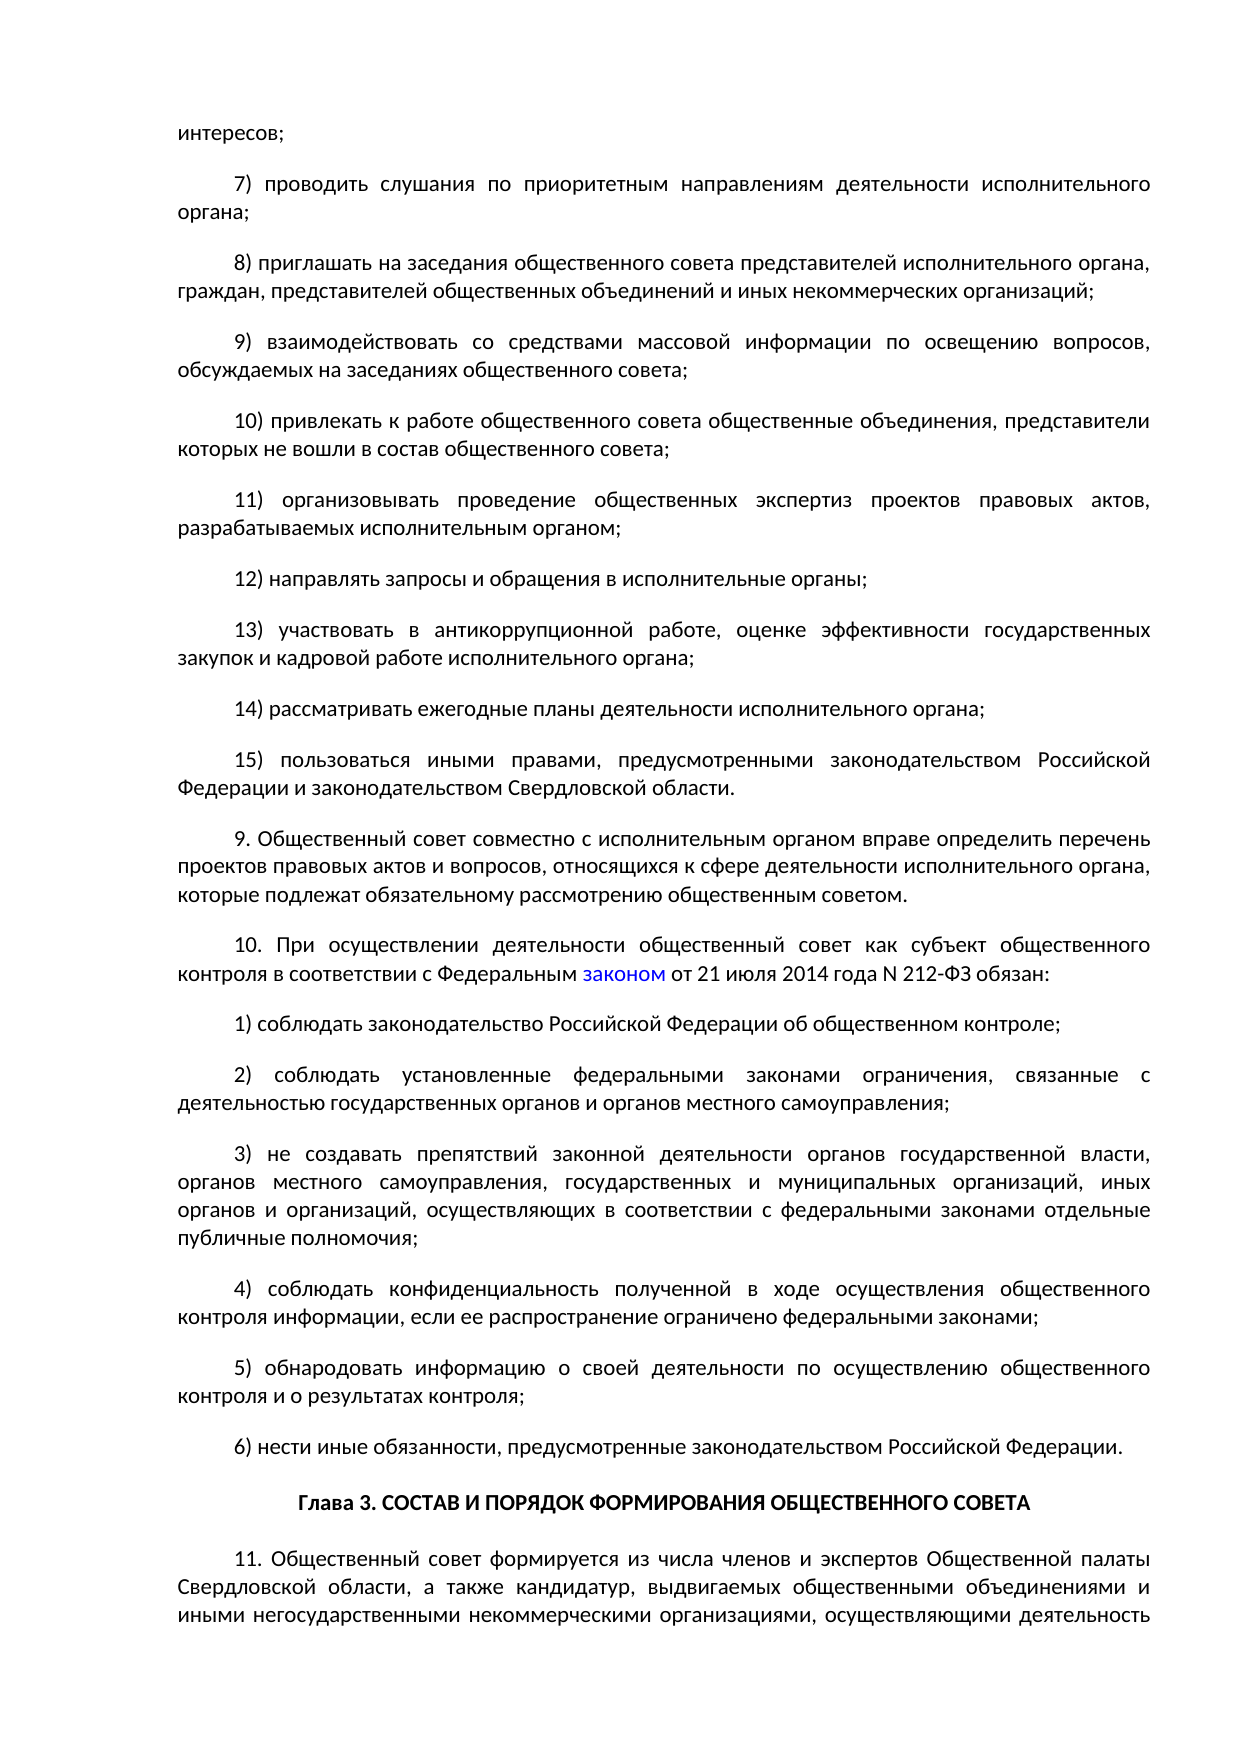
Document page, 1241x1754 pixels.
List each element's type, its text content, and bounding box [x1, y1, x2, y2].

text 10. При осуществлении деятельности общественный совет как субъект общественного контроля в соответствии с Федеральным законом от 21 июля 2014 года N 212-ФЗ обязан: [177, 931, 1152, 987]
text 14) рассматривать ежегодные планы деятельности исполнительного органа; [177, 694, 1152, 722]
text 5) обнародовать информацию о своей деятельности по осуществлению общественного контроля и о результатах контроля; [177, 1353, 1152, 1409]
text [177, 118, 1152, 146]
text 13) участвовать в антикоррупционной работе, оценке эффективности государственных закупок и кадровой работе исполнительного органа; [177, 615, 1152, 671]
title Глава 3. СОСТАВ И ПОРЯДОК ФОРМИРОВАНИЯ ОБЩЕСТВЕННОГО СОВЕТА [177, 1488, 1152, 1516]
text 12) направлять запросы и обращения в исполнительные органы; [177, 564, 1152, 592]
text 9) взаимодействовать со средствами массовой информации по освещению вопросов, обсуждаемых на заседаниях общественного совета; [177, 327, 1152, 383]
text 4) соблюдать конфиденциальность полученной в ходе осуществления общественного контроля информации, если ее распространение ограничено федеральными законами; [177, 1274, 1152, 1331]
text 15) пользоваться иными правами, предусмотренными законодательством Российской Федерации и законодательством Свердловской области. [177, 745, 1152, 801]
text 10) привлекать к работе общественного совета общественные объединения, представители которых не вошли в состав общественного совета; [177, 406, 1152, 462]
text 2) соблюдать установленные федеральными законами ограничения, связанные с деятельностью государственных органов и органов местного самоуправления; [177, 1061, 1152, 1117]
text 3) не создавать препятствий законной деятельности органов государственной власти, органов местного самоуправления, государственных и муниципальных организаций, иных органов и организаций, осуществляющих в соответствии с федеральными законами отдельные публичные полномочия; [177, 1139, 1152, 1252]
text 6) нести иные обязанности, предусмотренные законодательством Российской Федерации. [177, 1432, 1152, 1460]
text 7) проводить слушания по приоритетным направлениям деятельности исполнительного органа; [177, 169, 1152, 225]
text 11) организовывать проведение общественных экспертиз проектов правовых актов, разрабатываемых исполнительным органом; [177, 485, 1152, 541]
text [177, 1544, 1152, 1628]
text 1) соблюдать законодательство Российской Федерации об общественном контроле; [177, 1009, 1152, 1038]
text 8) приглашать на заседания общественного совета представителей исполнительного органа, граждан, представителей общественных объединений и иных некоммерческих организаций; [177, 248, 1152, 304]
text 9. Общественный совет совместно с исполнительным органом вправе определить перечень проектов правовых актов и вопросов, относящихся к сфере деятельности исполнительного органа, которые подлежат обязательному рассмотрению общественным советом. [177, 824, 1152, 908]
